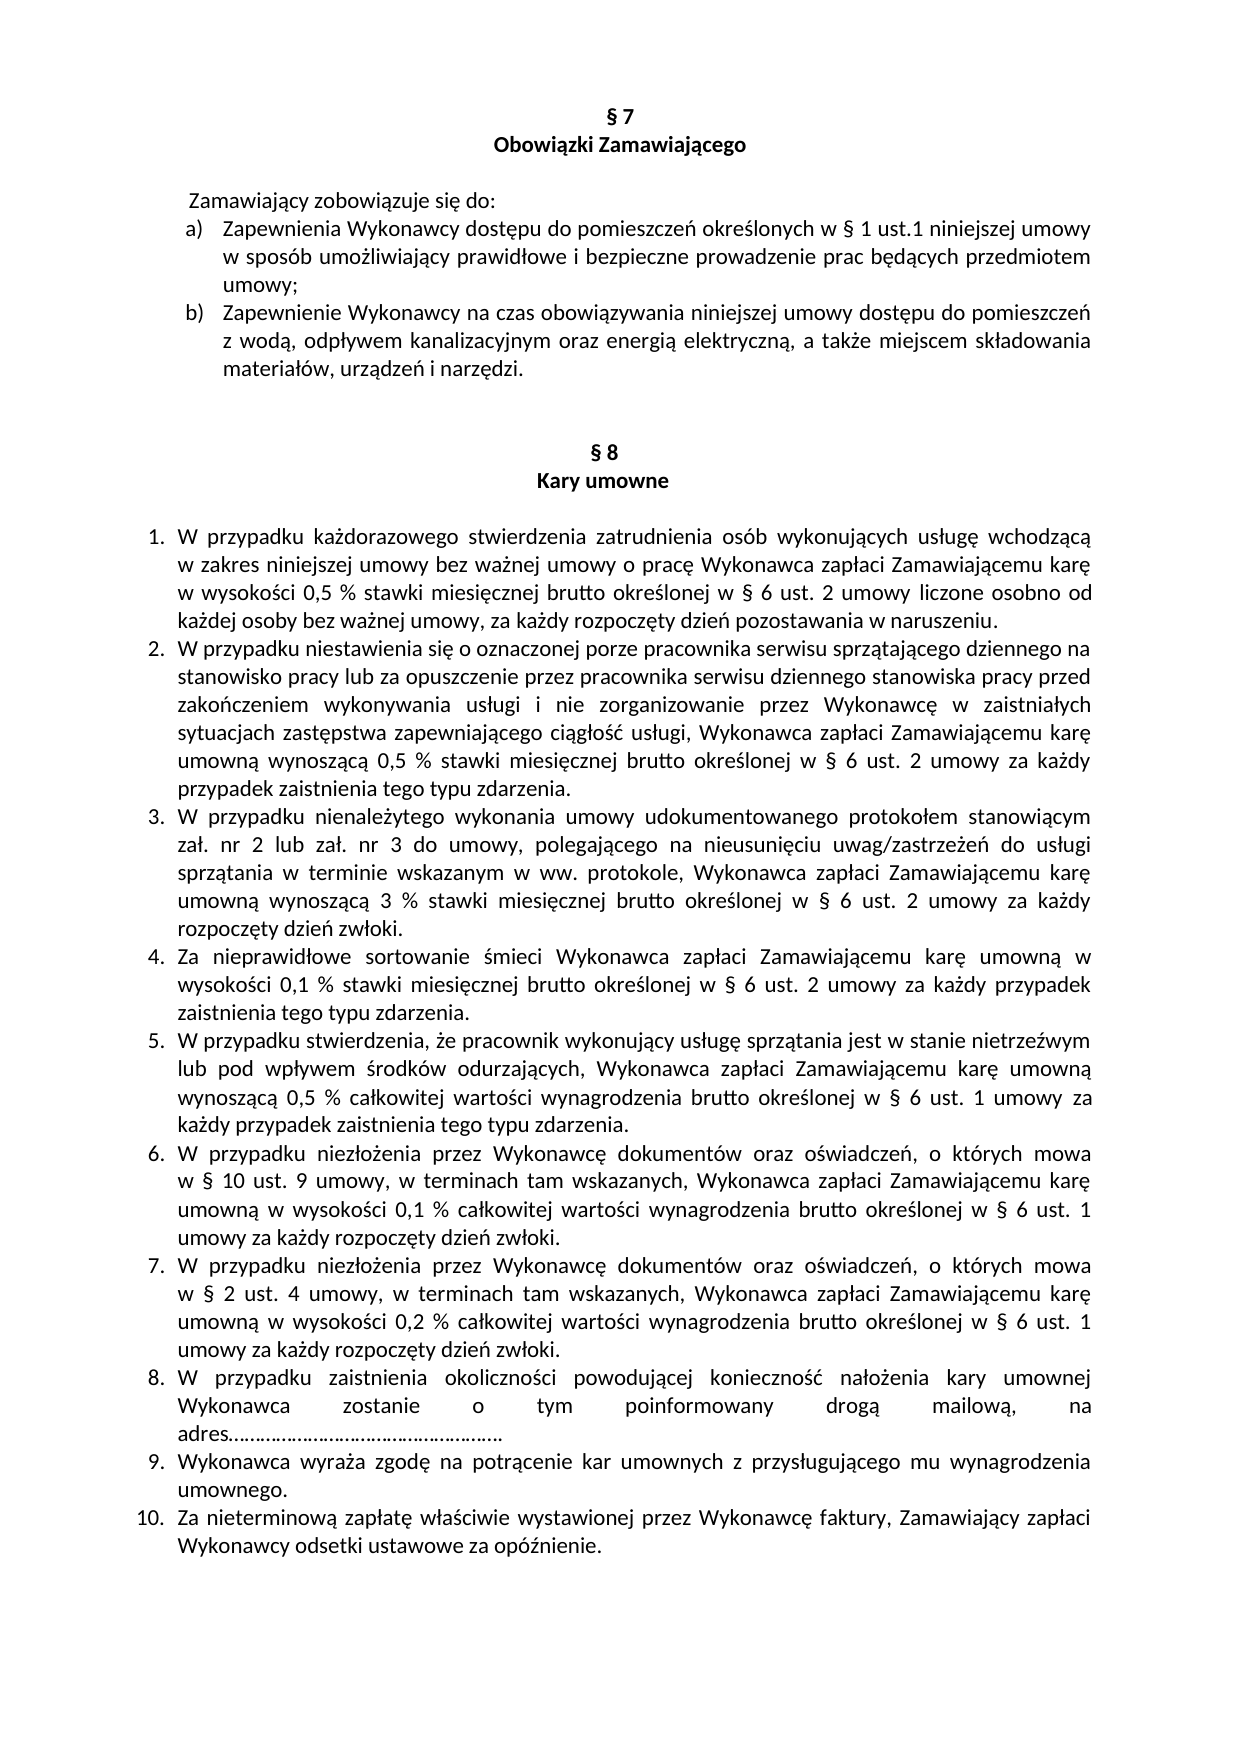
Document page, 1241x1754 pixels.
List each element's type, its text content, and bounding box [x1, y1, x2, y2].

list Zapewnienia Wykonawcy dostępu do pomieszczeń określonych w § 1 ust.1 niniejszej umowy w sposób umożliwiający prawidłowe i bezpieczne prowadzenie prac będących przedmiotem umowy; [185, 214, 1093, 298]
text § 8 [516, 438, 1093, 466]
list Zapewnienie Wykonawcy na czas obowiązywania niniejszej umowy dostępu do pomieszczeń z wodą, odpływem kanalizacyjnym oraz energią elektryczną, a także miejscem składowania materiałów, urządzeń i narzędzi. [185, 298, 1093, 382]
list W przypadku niestawienia się o oznaczonej porze pracownika serwisu sprzątającego dziennego na stanowisko pracy lub za opuszczenie przez pracownika serwisu dziennego stanowiska pracy przed zakończeniem wykonywania usługi i nie zorganizowanie przez Wykonawcę w zaistniałych sytuacjach zastępstwa zapewniającego ciągłość usługi, Wykonawca zapłaci Zamawiającemu karę umowną wynoszącą 0,5 % stawki miesięcznej brutto określonej w § 6 ust. 2 umowy za każdy przypadek zaistnienia tego typu zdarzenia. [148, 634, 1093, 802]
list W przypadku zaistnienia okoliczności powodującej konieczność nałożenia kary umownej Wykonawca zostanie o tym poinformowany drogą mailową, na adres……………………………………………. [148, 1363, 1093, 1447]
list Wykonawca wyraża zgodę na potrącenie kar umownych z przysługującego mu wynagrodzenia umownego. [148, 1447, 1093, 1503]
list Kary umowne [444, 466, 1093, 494]
text Zamawiający zobowiązuje się do: [148, 186, 1093, 214]
list Za nieterminową zapłatę właściwie wystawionej przez Wykonawcę faktury, Zamawiający zapłaci Wykonawcy odsetki ustawowe za opóźnienie. [136, 1503, 1093, 1559]
text § 7 [148, 102, 1093, 130]
list W przypadku niezłożenia przez Wykonawcę dokumentów oraz oświadczeń, o których mowa w § 2 ust. 4 umowy, w terminach tam wskazanych, Wykonawca zapłaci Zamawiającemu karę umowną w wysokości 0,2 % całkowitej wartości wynagrodzenia brutto określonej w § 6 ust. 1 umowy za każdy rozpoczęty dzień zwłoki. [148, 1251, 1093, 1363]
list W przypadku nienależytego wykonania umowy udokumentowanego protokołem stanowiącym zał. nr 2 lub zał. nr 3 do umowy, polegającego na nieusunięciu uwag/zastrzeżeń do usługi sprzątania w terminie wskazanym w ww. protokole, Wykonawca zapłaci Zamawiającemu karę umowną wynoszącą 3 % stawki miesięcznej brutto określonej w § 6 ust. 2 umowy za każdy rozpoczęty dzień zwłoki. [148, 802, 1093, 942]
list W przypadku stwierdzenia, że pracownik wykonujący usługę sprzątania jest w stanie nietrzeźwym lub pod wpływem środków odurzających, Wykonawca zapłaci Zamawiającemu karę umowną wynoszącą 0,5 % całkowitej wartości wynagrodzenia brutto określonej w § 6 ust. 1 umowy za każdy przypadek zaistnienia tego typu zdarzenia. [148, 1027, 1093, 1139]
list W przypadku każdorazowego stwierdzenia zatrudnienia osób wykonujących usługę wchodzącą w zakres niniejszej umowy bez ważnej umowy o pracę Wykonawca zapłaci Zamawiającemu karę w wysokości 0,5 % stawki miesięcznej brutto określonej w § 6 ust. 2 umowy liczone osobno od każdej osoby bez ważnej umowy, za każdy rozpoczęty dzień pozostawania w naruszeniu. [148, 522, 1093, 634]
list Za nieprawidłowe sortowanie śmieci Wykonawca zapłaci Zamawiającemu karę umowną w wysokości 0,1 % stawki miesięcznej brutto określonej w § 6 ust. 2 umowy za każdy przypadek zaistnienia tego typu zdarzenia. [148, 942, 1093, 1027]
list W przypadku niezłożenia przez Wykonawcę dokumentów oraz oświadczeń, o których mowa w § 10 ust. 9 umowy, w terminach tam wskazanych, Wykonawca zapłaci Zamawiającemu karę umowną w wysokości 0,1 % całkowitej wartości wynagrodzenia brutto określonej w § 6 ust. 1 umowy za każdy rozpoczęty dzień zwłoki. [148, 1139, 1093, 1251]
text Obowiązki Zamawiającego [148, 130, 1093, 158]
